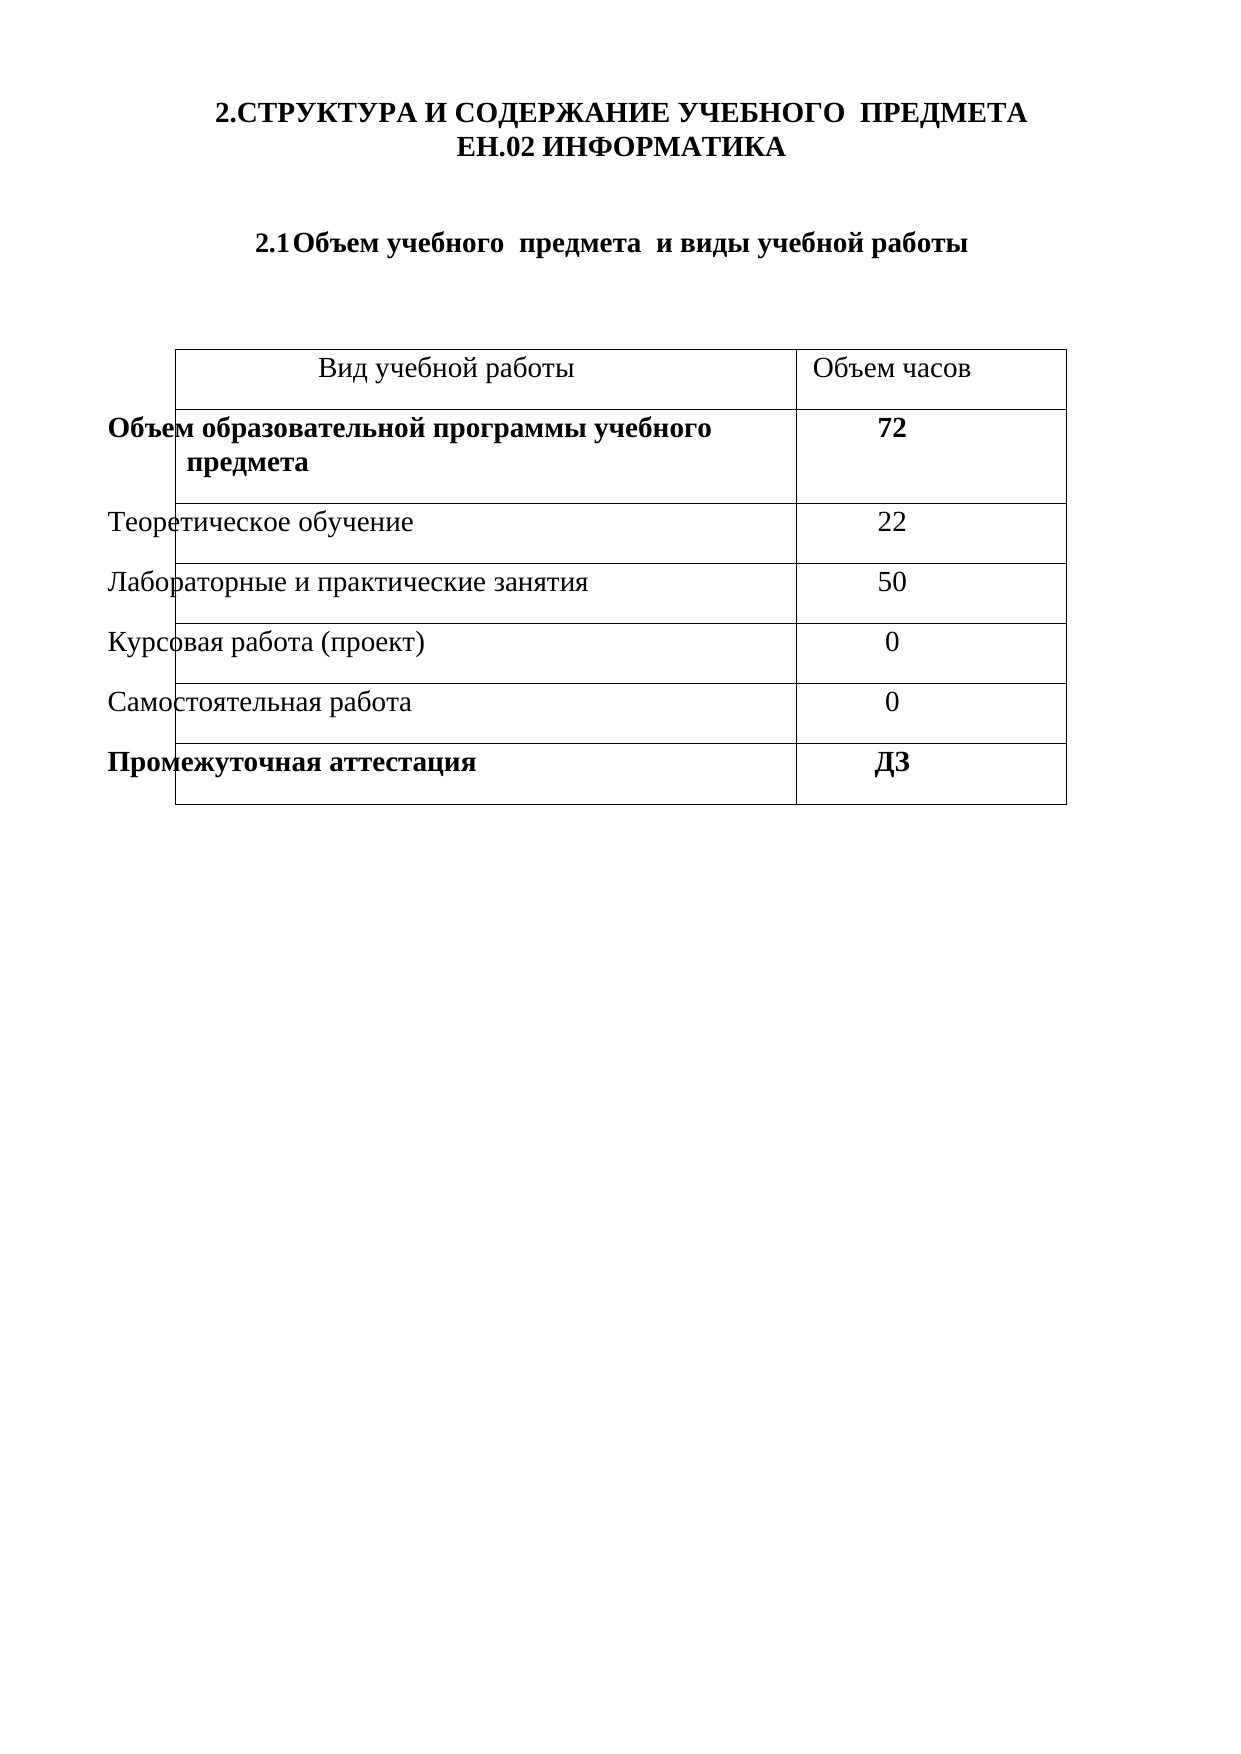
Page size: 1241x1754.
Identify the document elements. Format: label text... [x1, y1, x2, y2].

table_cell 72 [797, 410, 1066, 503]
table_cell 22 [797, 504, 1066, 563]
table_cell Объем образовательной программы учебного предмета [176, 410, 796, 503]
table_cell Теоретическое обучение [176, 504, 796, 563]
table_cell 0 [797, 624, 1066, 683]
text 2.СТРУКТУРА И СОДЕРЖАНИЕ УЧЕБНОГО ПРЕДМЕТА [105, 96, 1138, 129]
list Объем учебного предмета и виды учебной работы [255, 225, 1138, 259]
table_header Объем часов [797, 350, 1066, 409]
table_cell 0 [797, 684, 1066, 743]
table_cell Промежуточная аттестация [176, 744, 796, 803]
table_cell 50 [797, 564, 1066, 623]
table_header Вид учебной работы [176, 350, 796, 409]
text ЕН.02 ИНФОРМАТИКА [105, 129, 1138, 163]
table_cell Лабораторные и практические занятия [176, 564, 796, 623]
table_cell Самостоятельная работа [176, 684, 796, 743]
table_cell ДЗ [797, 744, 1066, 803]
table_cell Курсовая работа (проект) [176, 624, 796, 683]
